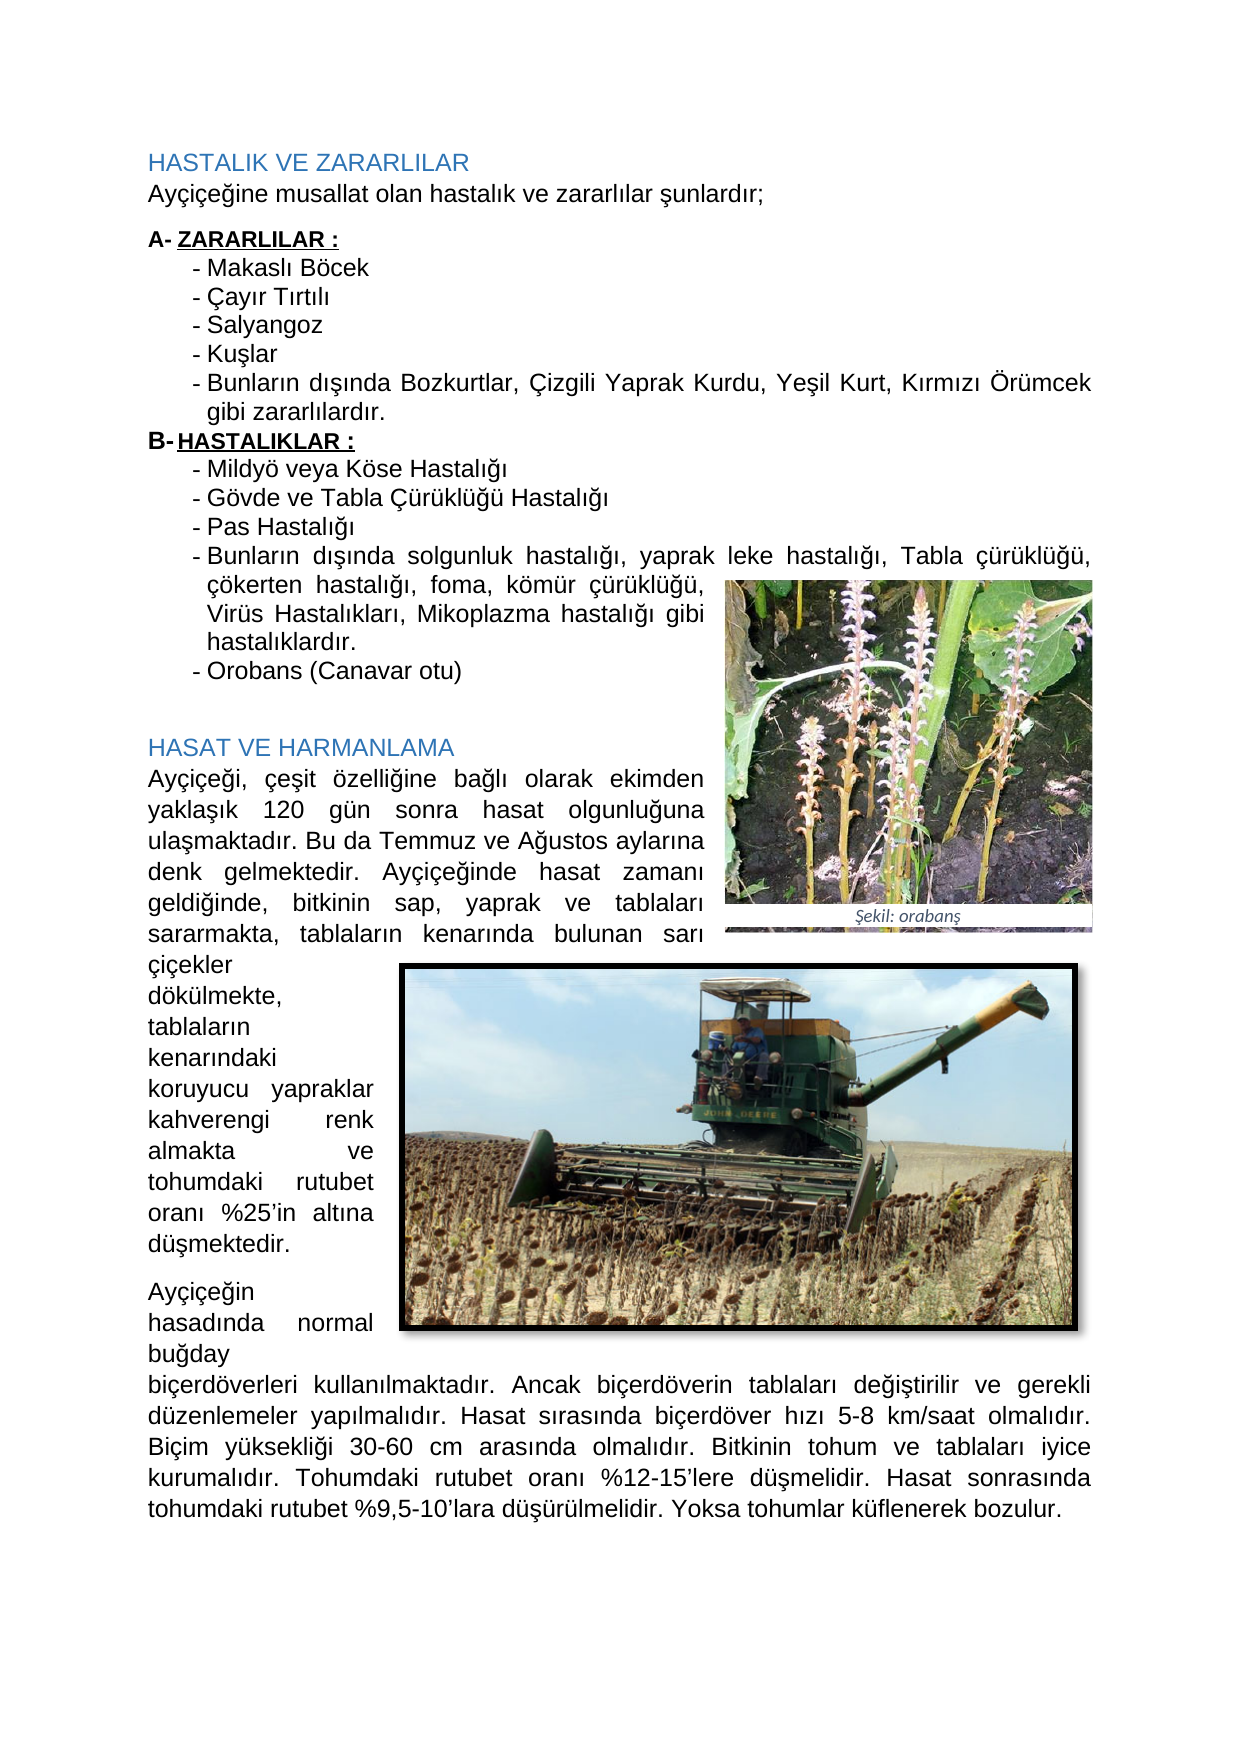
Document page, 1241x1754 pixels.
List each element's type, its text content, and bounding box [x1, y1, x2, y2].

subtitle HASTALIK VE ZARARLILAR [148, 148, 1093, 176]
list Mildyö veya Köse Hastalığı [192, 454, 1093, 483]
list Çayır Tırtılı [192, 282, 1093, 310]
list Bunların dışında solgunluk hastalığı, yaprak leke hastalığı, Tabla çürüklüğü, çökerten hastalığı, foma, kömür çürüklüğü, Virüs Hastalıkları, Mikoplazma hastalığı gibi hastalıklardır. [192, 541, 1093, 656]
list ZARARLILAR : [148, 226, 1093, 253]
text Ayçiçeğin hasadında normal buğday biçerdöverleri kullanılmaktadır. Ancak biçerdöverin tablaları değiştirilir ve gerekli düzenlemeler yapılmalıdır. Hasat sırasında biçerdöver hızı 5-8 km/saat olmalıdır. Biçim yüksekliği 30-60 cm arasında olmalıdır. Bitkinin tohum ve tablaları iyice kurumalıdır. Tohumdaki rutubet oranı %12-15’lere düşmelidir. Hasat sonrasında tohumdaki rutubet %9,5-10’lara düşürülmelidir. Yoksa tohumlar küflenerek bozulur. [148, 1277, 1093, 1523]
list Makaslı Böcek [192, 253, 1093, 282]
list HASTALIKLAR : [148, 426, 1093, 454]
list Salyangoz [192, 310, 1093, 339]
text Ayçiçeğine musallat olan hastalık ve zararlılar şunlardır; [148, 179, 1093, 207]
list Pas Hastalığı [192, 512, 1093, 541]
picture [724, 580, 1093, 933]
list Kuşlar [192, 339, 1093, 368]
picture [405, 969, 1072, 1325]
list Gövde ve Tabla Çürüklüğü Hastalığı [192, 483, 1093, 512]
list Bunların dışında Bozkurtlar, Çizgili Yaprak Kurdu, Yeşil Kurt, Kırmızı Örümcek gibi zararlılardır. [192, 368, 1093, 426]
subtitle HASAT VE HARMANLAMA [148, 733, 724, 761]
list Orobans (Canavar otu) [192, 656, 724, 685]
